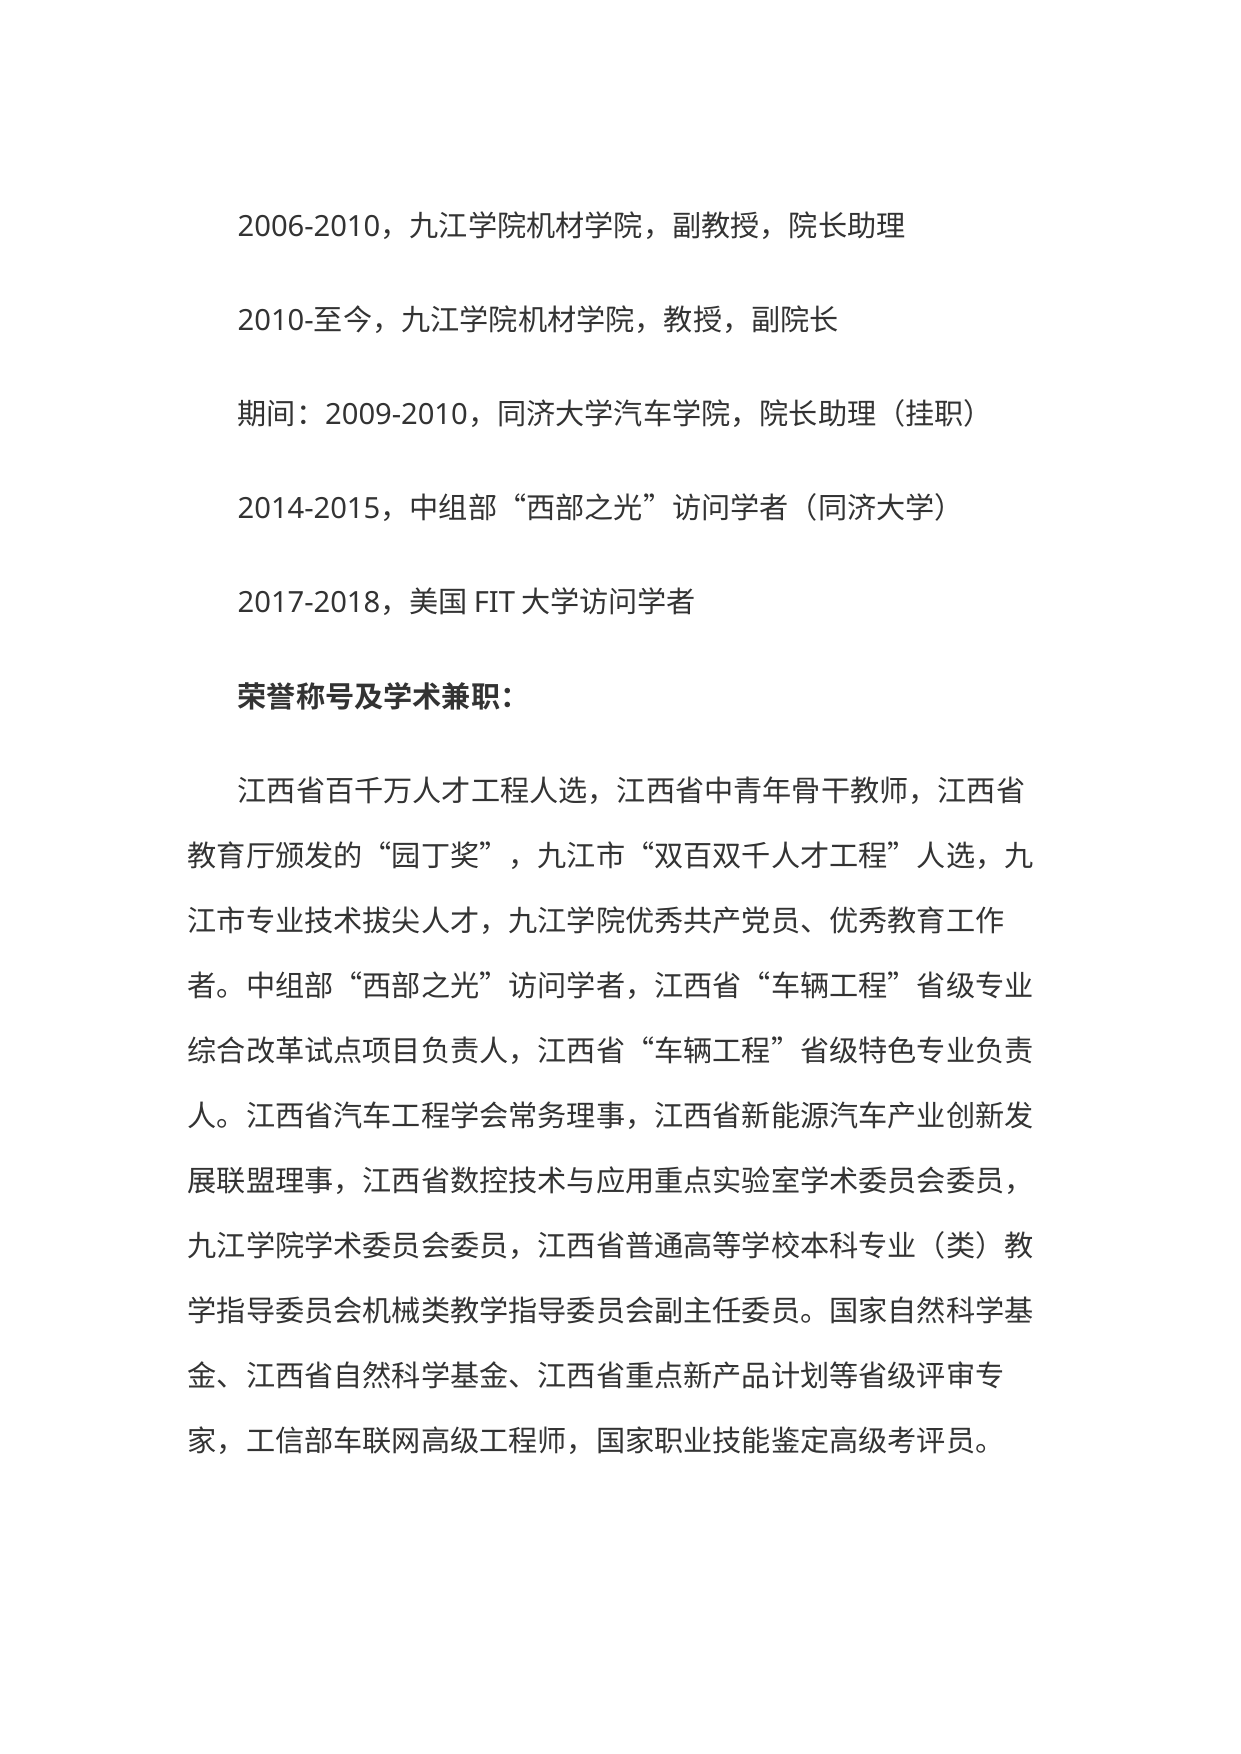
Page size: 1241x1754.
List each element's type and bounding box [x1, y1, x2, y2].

table_cell [188, 162, 1053, 1500]
